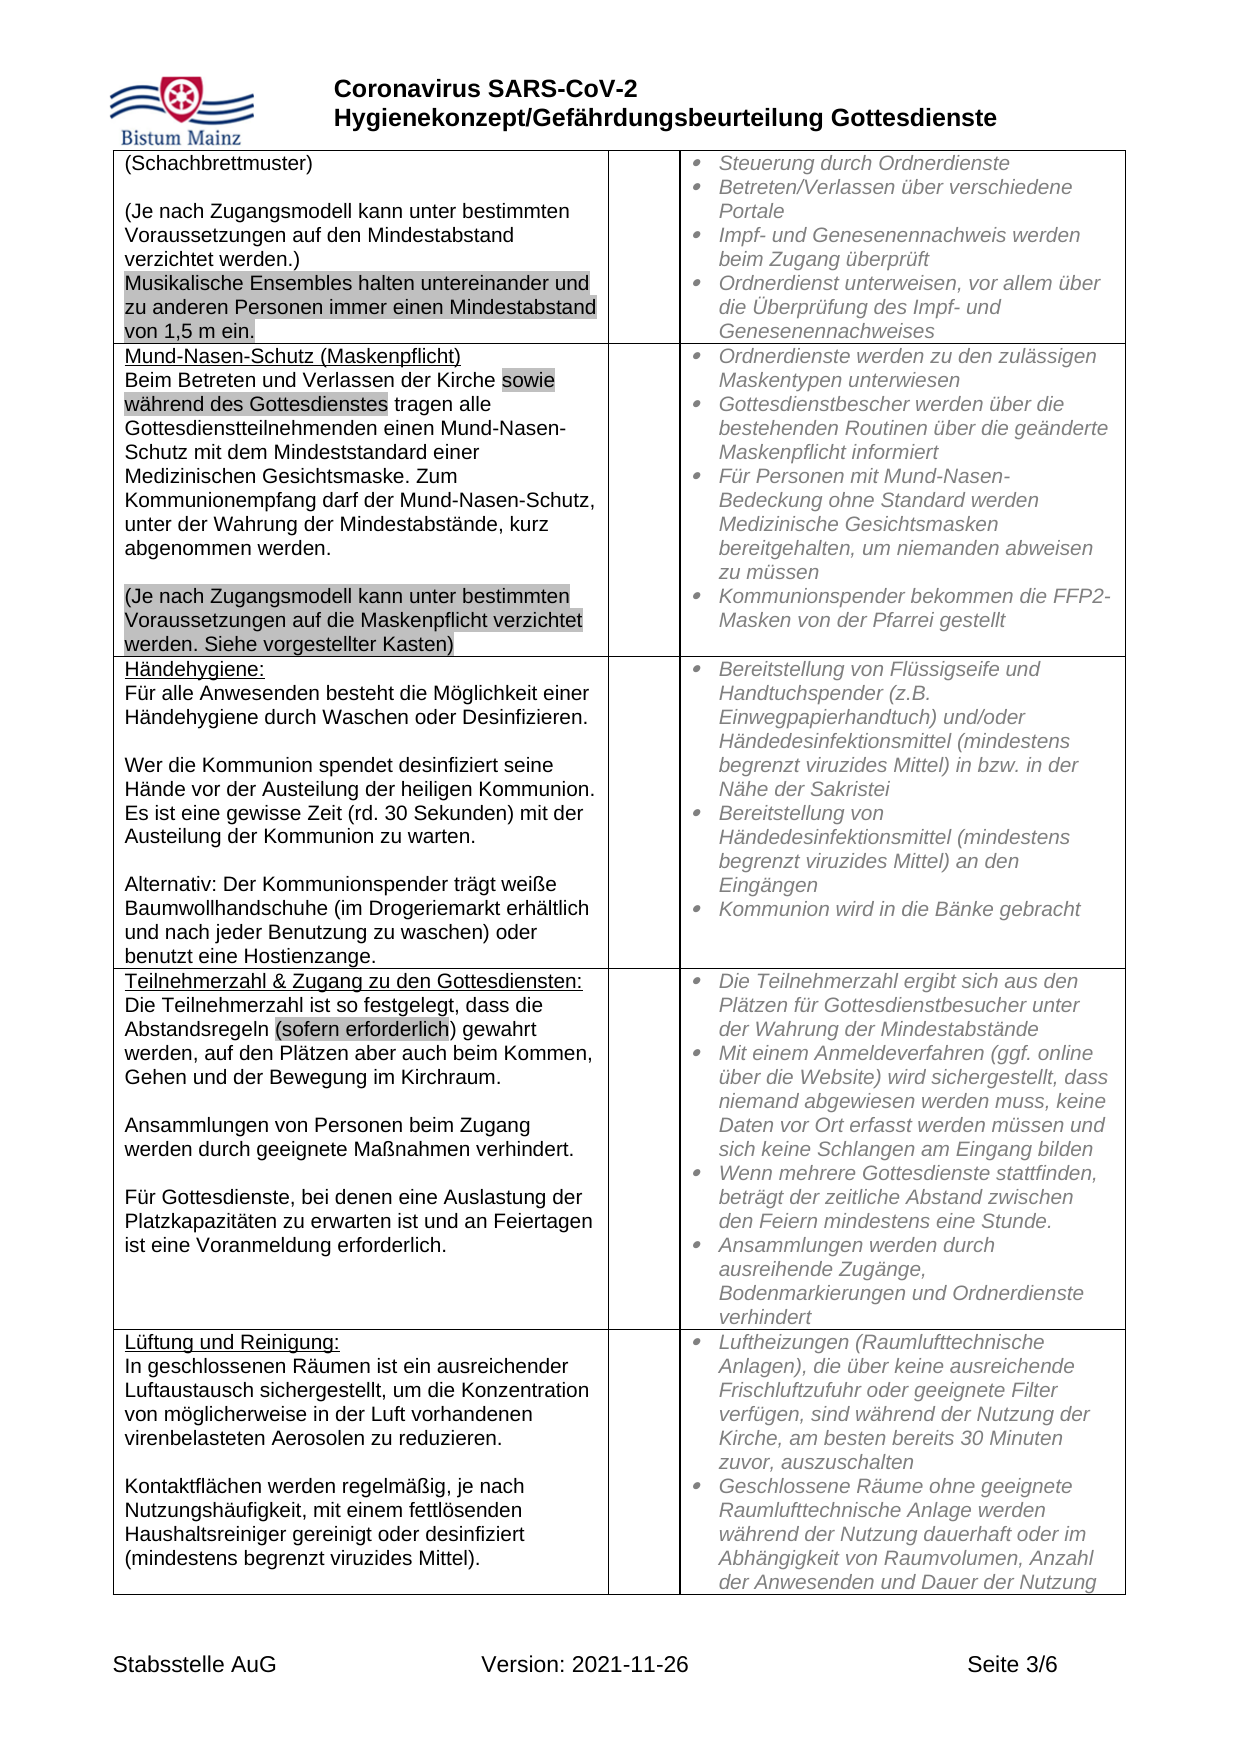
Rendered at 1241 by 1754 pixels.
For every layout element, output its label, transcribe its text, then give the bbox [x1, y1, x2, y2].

table_cell [609, 344, 679, 656]
table_cell Bereitstellung von Flüssigseife und Handtuchspender (z.B. Einwegpapierhandtuch) und/oder Händedesinfektionsmittel (mindestens begrenzt viruzides Mittel) in bzw. in der Nähe der Sakristei Bereitstellung von Händedesinfektionsmittel (mindestens begrenzt viruzides Mittel) an den Eingängen Kommunion wird in die Bänke gebracht [681, 657, 1125, 968]
picture [109, 75, 255, 148]
table_cell [609, 969, 679, 1329]
table_cell Mund-Nasen-Schutz (Maskenpflicht) Beim Betreten und Verlassen der Kirche sowie während des Gottesdienstes tragen alle Gottesdienstteilnehmenden einen Mund-Nasen-Schutz mit dem Mindeststandard einer Medizinischen Gesichtsmaske. Zum Kommunionempfang darf der Mund-Nasen-Schutz, unter der Wahrung der Mindestabstände, kurz abgenommen werden. (Je nach Zugangsmodell kann unter bestimmten Voraussetzungen auf die Maskenpflicht verzichtet werden. Siehe vorgestellter Kasten) [114, 344, 608, 656]
table_cell Teilnehmerzahl & Zugang zu den Gottesdiensten: Die Teilnehmerzahl ist so festgelegt, dass die Abstandsregeln (sofern erforderlich) gewahrt werden, auf den Plätzen aber auch beim Kommen, Gehen und der Bewegung im Kirchraum. Ansammlungen von Personen beim Zugang werden durch geeignete Maßnahmen verhindert. Für Gottesdienste, bei denen eine Auslastung der Platzkapazitäten zu erwarten ist und an Feiertagen ist eine Voranmeldung erforderlich. [114, 969, 608, 1329]
table_cell Händehygiene: Für alle Anwesenden besteht die Möglichkeit einer Händehygiene durch Waschen oder Desinfizieren. Wer die Kommunion spendet desinfiziert seine Hände vor der Austeilung der heiligen Kommunion. Es ist eine gewisse Zeit (rd. 30 Sekunden) mit der Austeilung der Kommunion zu warten. Alternativ: Der Kommunionspender trägt weiße Baumwollhandschuhe (im Drogeriemarkt erhältlich und nach jeder Benutzung zu waschen) oder benutzt eine Hostienzange. [114, 657, 608, 968]
table_cell [609, 1330, 679, 1594]
table_cell [609, 151, 679, 343]
table_cell Die Teilnehmerzahl ergibt sich aus den Plätzen für Gottesdienstbesucher unter der Wahrung der Mindestabstände Mit einem Anmeldeverfahren (ggf. online über die Website) wird sichergestellt, dass niemand abgewiesen werden muss, keine Daten vor Ort erfasst werden müssen und sich keine Schlangen am Eingang bilden Wenn mehrere Gottesdienste stattfinden, beträgt der zeitliche Abstand zwischen den Feiern mindestens eine Stunde. Ansammlungen werden durch ausreihende Zugänge, Bodenmarkierungen und Ordnerdienste verhindert [681, 969, 1125, 1329]
table_cell Ordnerdienste werden zu den zulässigen Maskentypen unterwiesen Gottesdienstbescher werden über die bestehenden Routinen über die geänderte Maskenpflicht informiert Für Personen mit Mund-Nasen-Bedeckung ohne Standard werden Medizinische Gesichtsmasken bereitgehalten, um niemanden abweisen zu müssen Kommunionspender bekommen die FFP2-Masken von der Pfarrei gestellt [681, 344, 1125, 656]
table_cell [609, 657, 679, 968]
